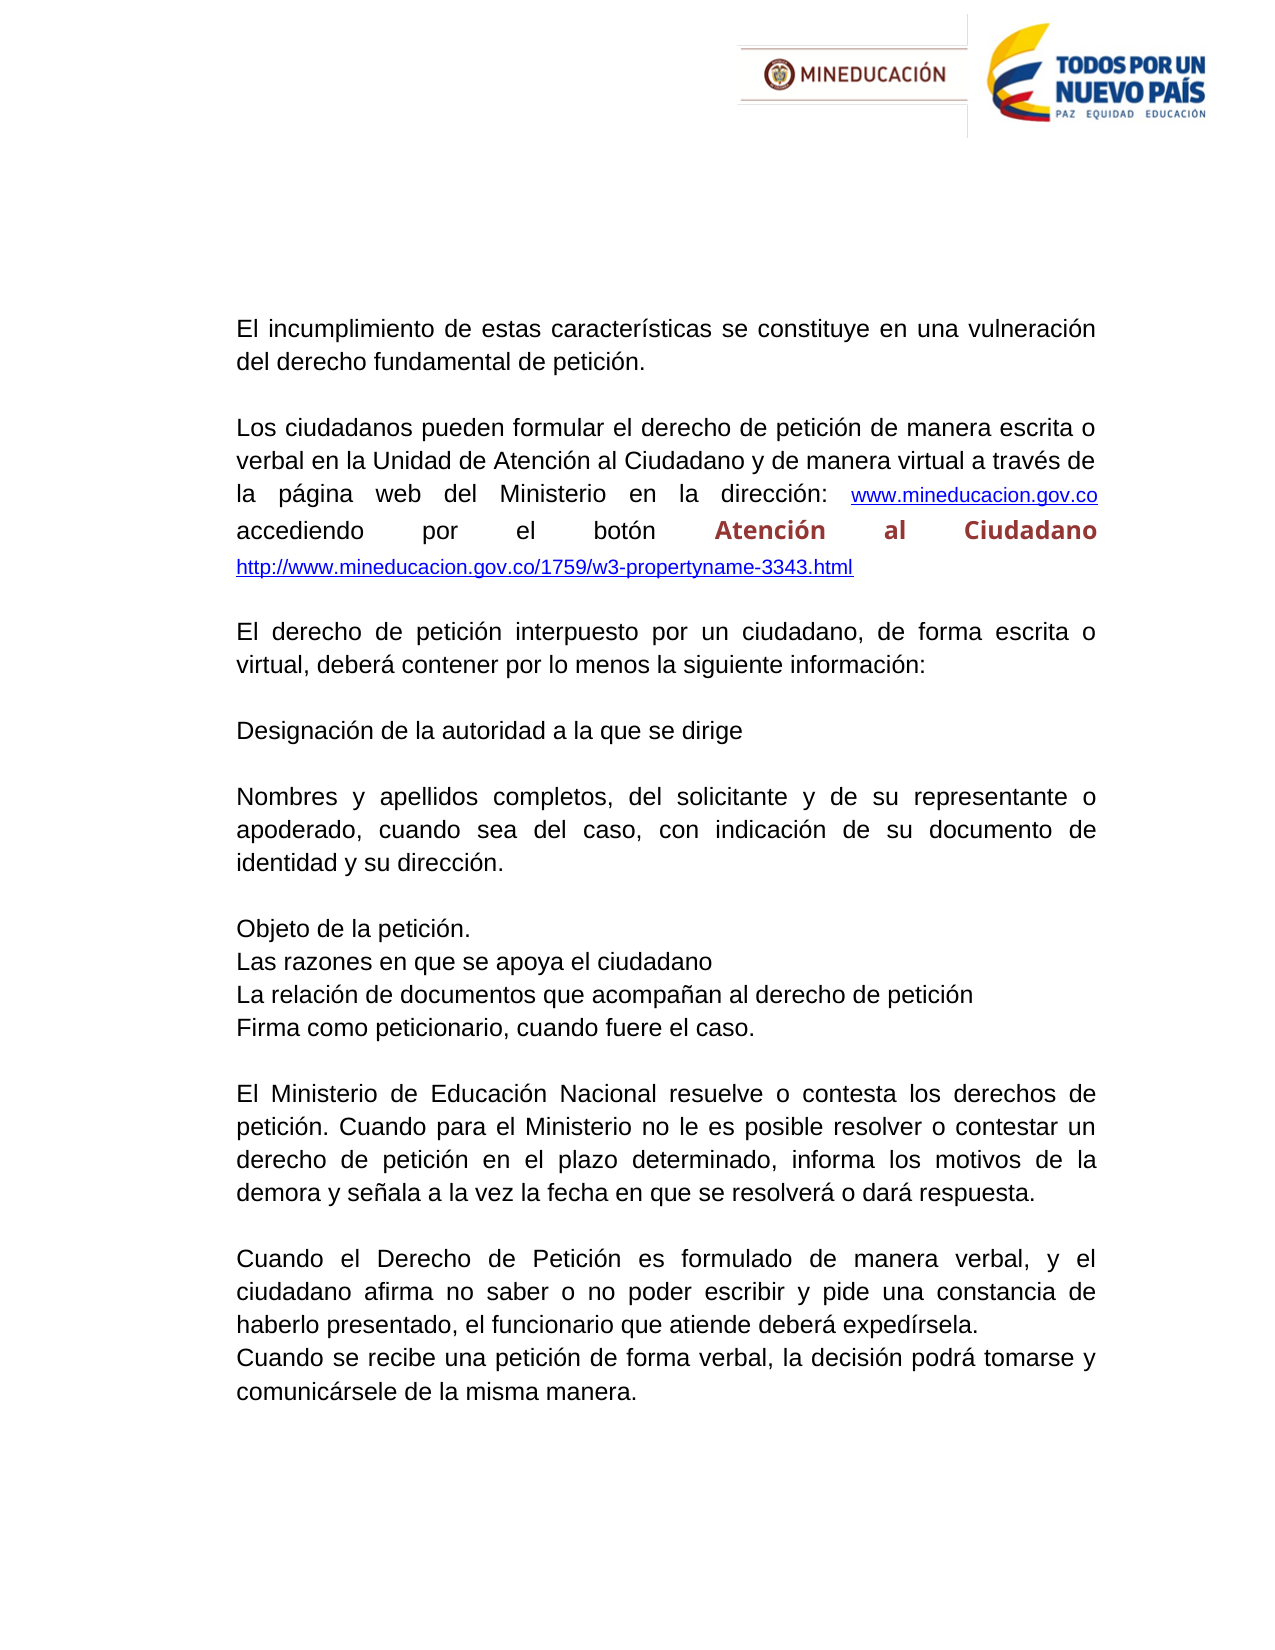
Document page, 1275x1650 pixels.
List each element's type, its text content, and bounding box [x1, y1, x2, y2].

text Firma como peticionario, cuando fuere el caso. [236, 1013, 1098, 1042]
text Los ciudadanos pueden formular el derecho de petición de manera escrita o verbal en la Unidad de Atención al Ciudadano y de manera virtual a través de la página web del Ministerio en la dirección: www.mineducacion.gov.co accediendo por el botón Atención al Ciudadano http://www.mineducacion.gov.co/1759/w3-propertyname-3343.html [236, 413, 1098, 580]
text Objeto de la petición. [236, 914, 1098, 943]
text Nombres y apellidos completos, del solicitante y de su representante o apoderado, cuando sea del caso, con indicación de su documento de identidad y su dirección. [236, 782, 1098, 877]
text Cuando se recibe una petición de forma verbal, la decisión podrá tomarse y comunicársele de la misma manera. [236, 1343, 1098, 1405]
text Las razones en que se apoya el ciudadano [236, 947, 1098, 976]
text El incumplimiento de estas características se constituye en una vulneración del derecho fundamental de petición. [236, 314, 1098, 375]
text Designación de la autoridad a la que se dirige [236, 716, 1098, 745]
text El Ministerio de Educación Nacional resuelve o contesta los derechos de petición. Cuando para el Ministerio no le es posible resolver o contestar un derecho de petición en el plazo determinado, informa los motivos de la demora y señala a la vez la fecha en que se resolverá o dará respuesta. [236, 1079, 1098, 1207]
text Cuando el Derecho de Petición es formulado de manera verbal, y el ciudadano afirma no saber o no poder escribir y pide una constancia de haberlo presentado, el funcionario que atiende deberá expedírsela. [236, 1244, 1098, 1339]
picture [737, 14, 1217, 138]
text La relación de documentos que acompañan al derecho de petición [236, 980, 1098, 1009]
text El derecho de petición interpuesto por un ciudadano, de forma escrita o virtual, deberá contener por lo menos la siguiente información: [236, 617, 1098, 679]
